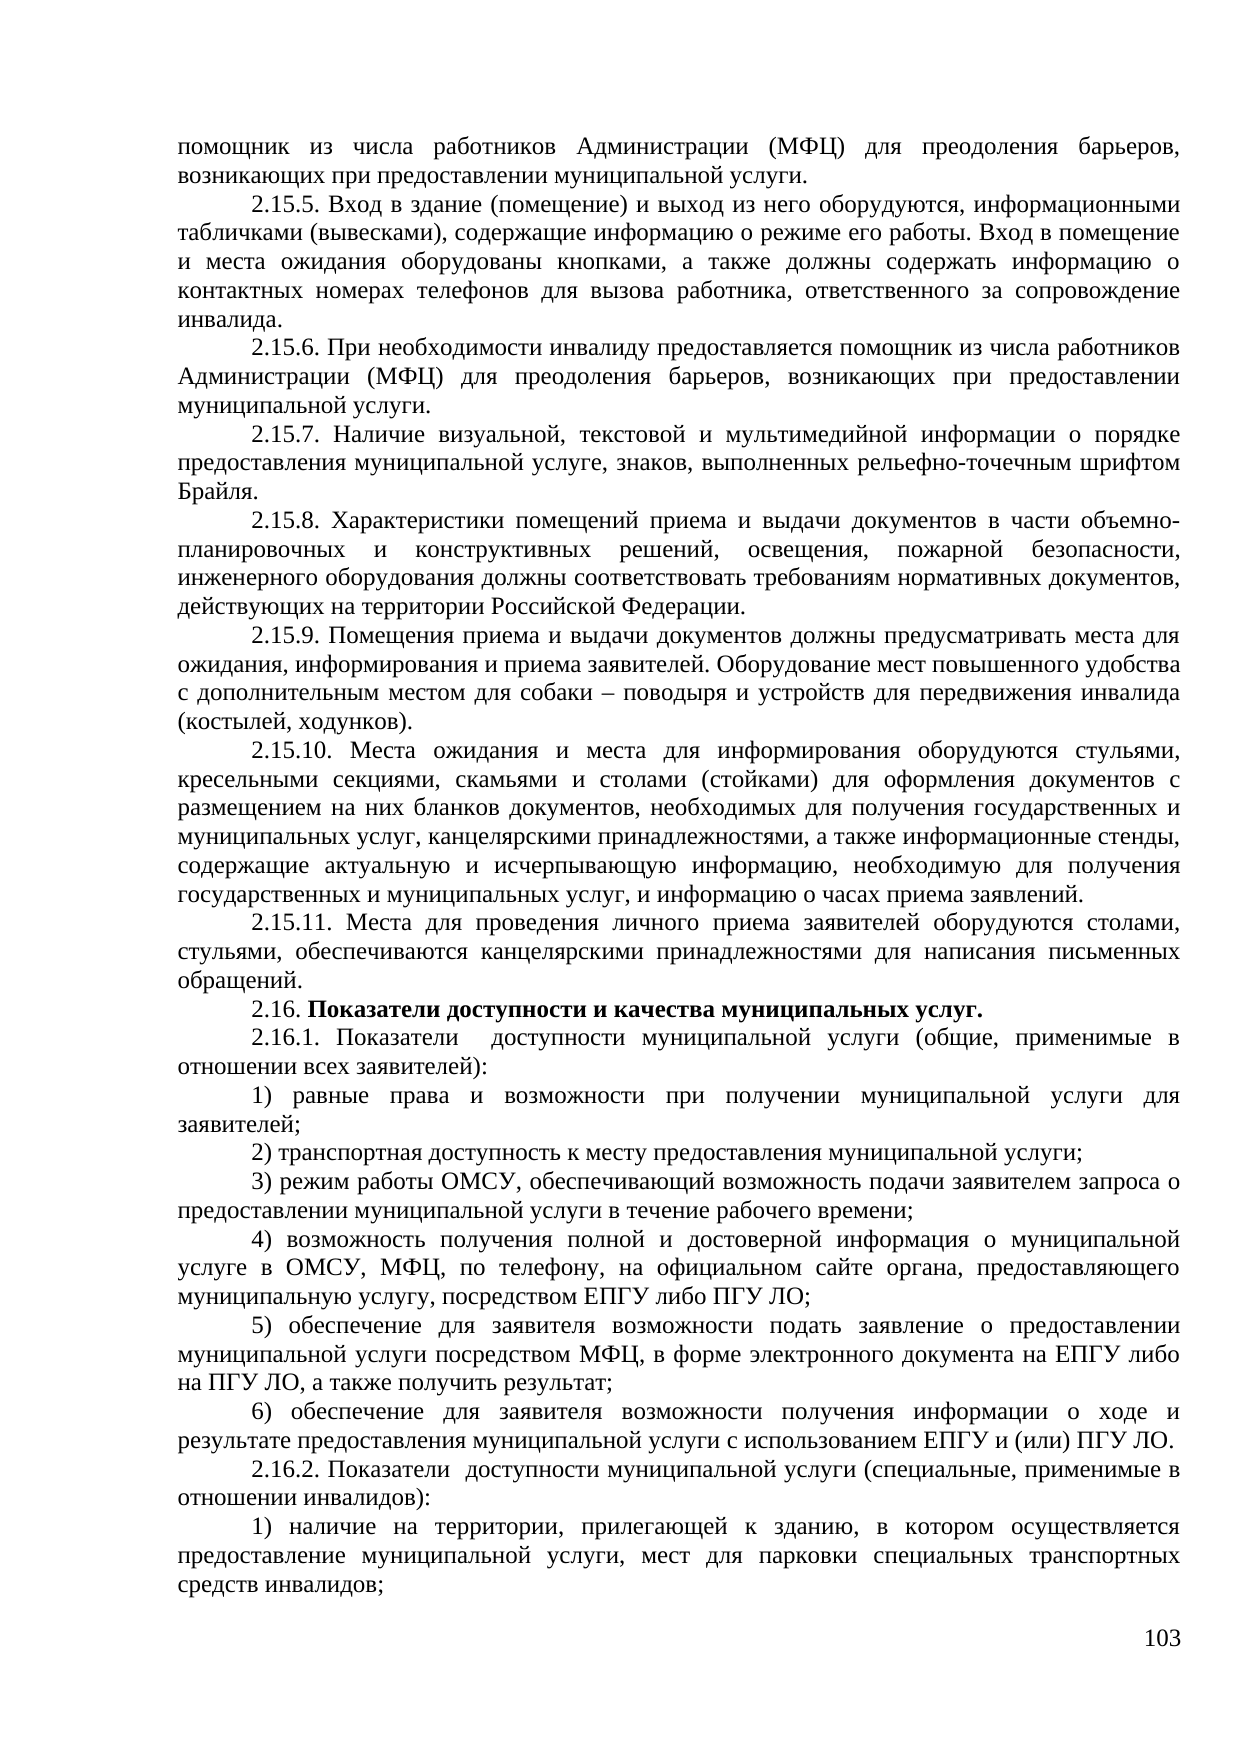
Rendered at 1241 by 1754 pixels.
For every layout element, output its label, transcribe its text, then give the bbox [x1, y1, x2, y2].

text 2.15.10. Места ожидания и места для информирования оборудуются стульями, кресельными секциями, скамьями и столами (стойками) для оформления документов с размещением на них бланков документов, необходимых для получения государственных и муниципальных услуг, канцелярскими принадлежностями, а также информационные стенды, содержащие актуальную и исчерпывающую информацию, необходимую для получения государственных и муниципальных услуг, и информацию о часах приема заявлений. [177, 735, 1181, 907]
text 2.16.2. Показатели доступности муниципальной услуги (специальные, применимые в отношении инвалидов): [177, 1454, 1181, 1511]
text 5) обеспечение для заявителя возможности подать заявление о предоставлении муниципальной услуги посредством МФЦ, в форме электронного документа на ЕПГУ либо на ПГУ ЛО, а также получить результат; [177, 1310, 1181, 1396]
text 2.15.9. Помещения приема и выдачи документов должны предусматривать места для ожидания, информирования и приема заявителей. Оборудование мест повышенного удобства с дополнительным местом для собаки – поводыря и устройств для передвижения инвалида (костылей, ходунков). [177, 620, 1181, 735]
text 6) обеспечение для заявителя возможности получения информации о ходе и результате предоставления муниципальной услуги с использованием ЕПГУ и (или) ПГУ ЛО. [177, 1396, 1181, 1454]
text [177, 131, 1181, 189]
text 2.15.6. При необходимости инвалиду предоставляется помощник из числа работников Администрации (МФЦ) для преодоления барьеров, возникающих при предоставлении муниципальной услуги. [177, 332, 1181, 419]
text 2) транспортная доступность к месту предоставления муниципальной услуги; [177, 1137, 1181, 1166]
text 2.16. Показатели доступности и качества муниципальных услуг. [177, 994, 1181, 1022]
text 2.15.7. Наличие визуальной, текстовой и мультимедийной информации о порядке предоставления муниципальной услуге, знаков, выполненных рельефно-точечным шрифтом Брайля. [177, 419, 1181, 505]
text 3) режим работы ОМСУ, обеспечивающий возможность подачи заявителем запроса о предоставлении муниципальной услуги в течение рабочего времени; [177, 1166, 1181, 1224]
text 1) наличие на территории, прилегающей к зданию, в котором осуществляется предоставление муниципальной услуги, мест для парковки специальных транспортных средств инвалидов; [177, 1511, 1181, 1597]
text 2.15.11. Места для проведения личного приема заявителей оборудуются столами, стульями, обеспечиваются канцелярскими принадлежностями для написания письменных обращений. [177, 907, 1181, 994]
text 2.16.1. Показатели доступности муниципальной услуги (общие, применимые в отношении всех заявителей): [177, 1022, 1181, 1080]
text 2.15.5. Вход в здание (помещение) и выход из него оборудуются, информационными табличками (вывесками), содержащие информацию о режиме его работы. Вход в помещение и места ожидания оборудованы кнопками, а также должны содержать информацию о контактных номерах телефонов для вызова работника, ответственного за сопровождение инвалида. [177, 189, 1181, 332]
text 2.15.8. Характеристики помещений приема и выдачи документов в части объемно-планировочных и конструктивных решений, освещения, пожарной безопасности, инженерного оборудования должны соответствовать требованиям нормативных документов, действующих на территории Российской Федерации. [177, 505, 1181, 620]
text 1) равные права и возможности при получении муниципальной услуги для заявителей; [177, 1080, 1181, 1137]
text 4) возможность получения полной и достоверной информация о муниципальной услуге в ОМСУ, МФЦ, по телефону, на официальном сайте органа, предоставляющего муниципальную услугу, посредством ЕПГУ либо ПГУ ЛО; [177, 1224, 1181, 1310]
